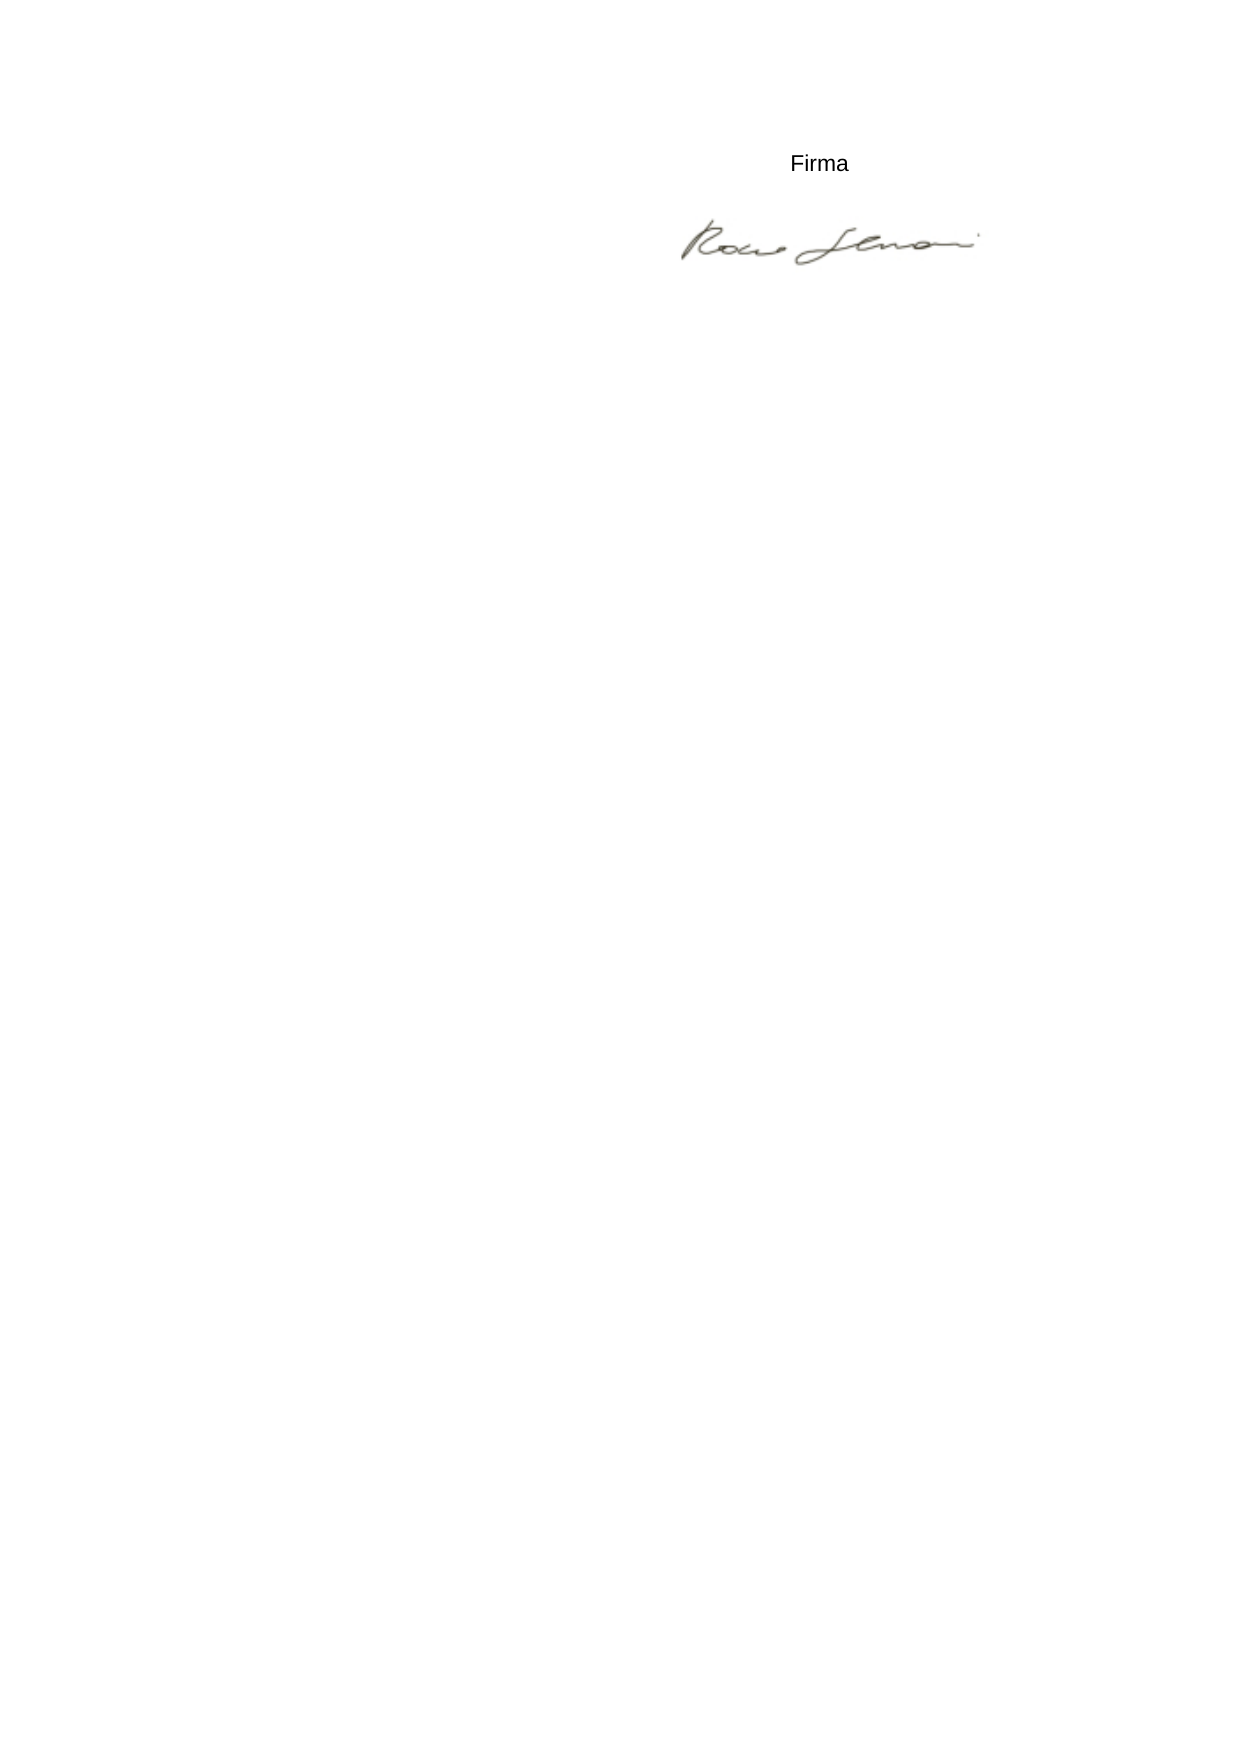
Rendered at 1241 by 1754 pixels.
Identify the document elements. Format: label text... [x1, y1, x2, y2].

text Firma [517, 148, 1122, 176]
picture [666, 203, 992, 280]
